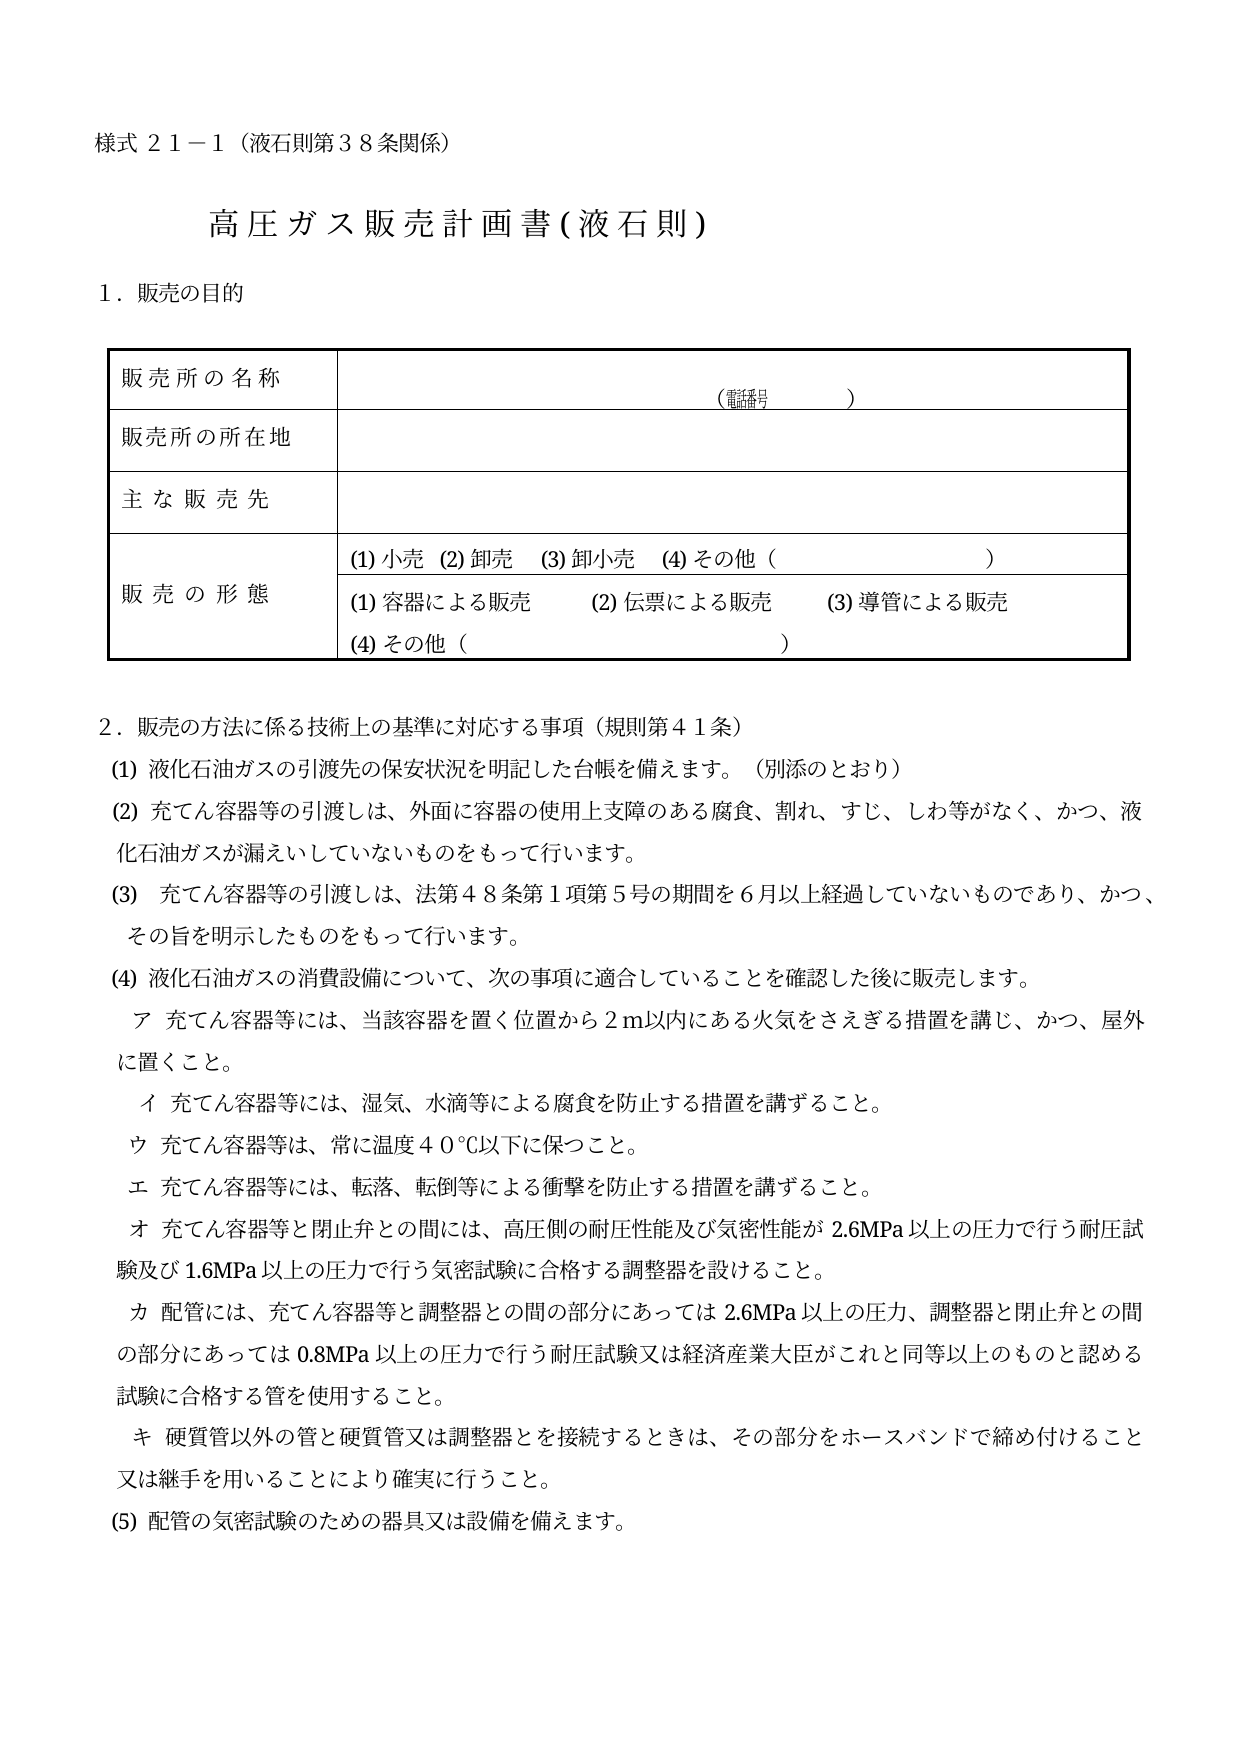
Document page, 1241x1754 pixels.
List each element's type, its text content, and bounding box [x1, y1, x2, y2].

text カ 配管には、充てん容器等と調整器との間の部分にあっては2.6MPa以上の圧力、調整器と閉止弁との間 の部分にあっては0.8MPa以上の圧力で行う耐圧試験又は経済産業大臣がこれと同等以上のものと認める 試験に合格する管を使用すること。 [94, 1287, 1146, 1412]
table_cell 販売所の所在地 [110, 410, 337, 471]
text ウ 充てん容器等は、常に温度４０℃以下に保つこと。 [94, 1120, 1146, 1162]
text １．販売の目的 [94, 285, 1146, 306]
table_cell 主な販売先 [110, 472, 337, 533]
text (1) 液化石油ガスの引渡先の保安状況を明記した台帳を備えます。（別添のとおり） [94, 744, 1146, 786]
text 様式 ２１－１（液石則第３８条関係） [94, 118, 1146, 160]
table_cell 販売の形態 [110, 534, 337, 657]
text キ 硬質管以外の管と硬質管又は調整器とを接続するときは、その部分をホースバンドで締め付けること 又は継手を用いることにより確実に行うこと。 [94, 1412, 1146, 1496]
text ２．販売の方法に係る技術上の基準に対応する事項（規則第４１条） [94, 702, 1146, 744]
table_header 販売所の名称 [110, 351, 337, 409]
text (3) 充てん容器等の引渡しは、法第４８条第１項第５号の期間を６月以上経過していないものであり、かつ、 その旨を明示したものをもって行います。 [94, 869, 1146, 953]
table_cell [338, 472, 1127, 533]
text ア 充てん容器等には、当該容器を置く位置から２ｍ以内にある火気をさえぎる措置を講じ、かつ、屋外 に置くこと。 [94, 995, 1146, 1078]
table_header （電話番号 ） [338, 351, 1127, 409]
table_cell (1) 容器による販売 (2) 伝票による販売 (3) 導管による販売 (4) その他（ ） [338, 575, 1127, 657]
text 高圧ガス販売計画書(液石則) [94, 202, 1146, 243]
table_cell [338, 410, 1127, 471]
text オ 充てん容器等と閉止弁との間には、高圧側の耐圧性能及び気密性能が2.6MPa以上の圧力で行う耐圧試 験及び1.6MPa以上の圧力で行う気密試験に合格する調整器を設けること。 [94, 1204, 1146, 1287]
text エ 充てん容器等には、転落、転倒等による衝撃を防止する措置を講ずること。 [94, 1162, 1146, 1204]
text イ 充てん容器等には、湿気、水滴等による腐食を防止する措置を講ずること。 [94, 1078, 1146, 1120]
text (4) 液化石油ガスの消費設備について、次の事項に適合していることを確認した後に販売します。 [94, 953, 1146, 995]
table_cell (1) 小売 (2) 卸売 (3) 卸小売 (4) その他（ ） [338, 534, 1127, 574]
text (2) 充てん容器等の引渡しは、外面に容器の使用上支障のある腐食、割れ、すじ、しわ等がなく、かつ、液 化石油ガスが漏えいしていないものをもって行います。 [94, 786, 1146, 869]
text (5) 配管の気密試験のための器具又は設備を備えます。 [94, 1496, 1146, 1538]
